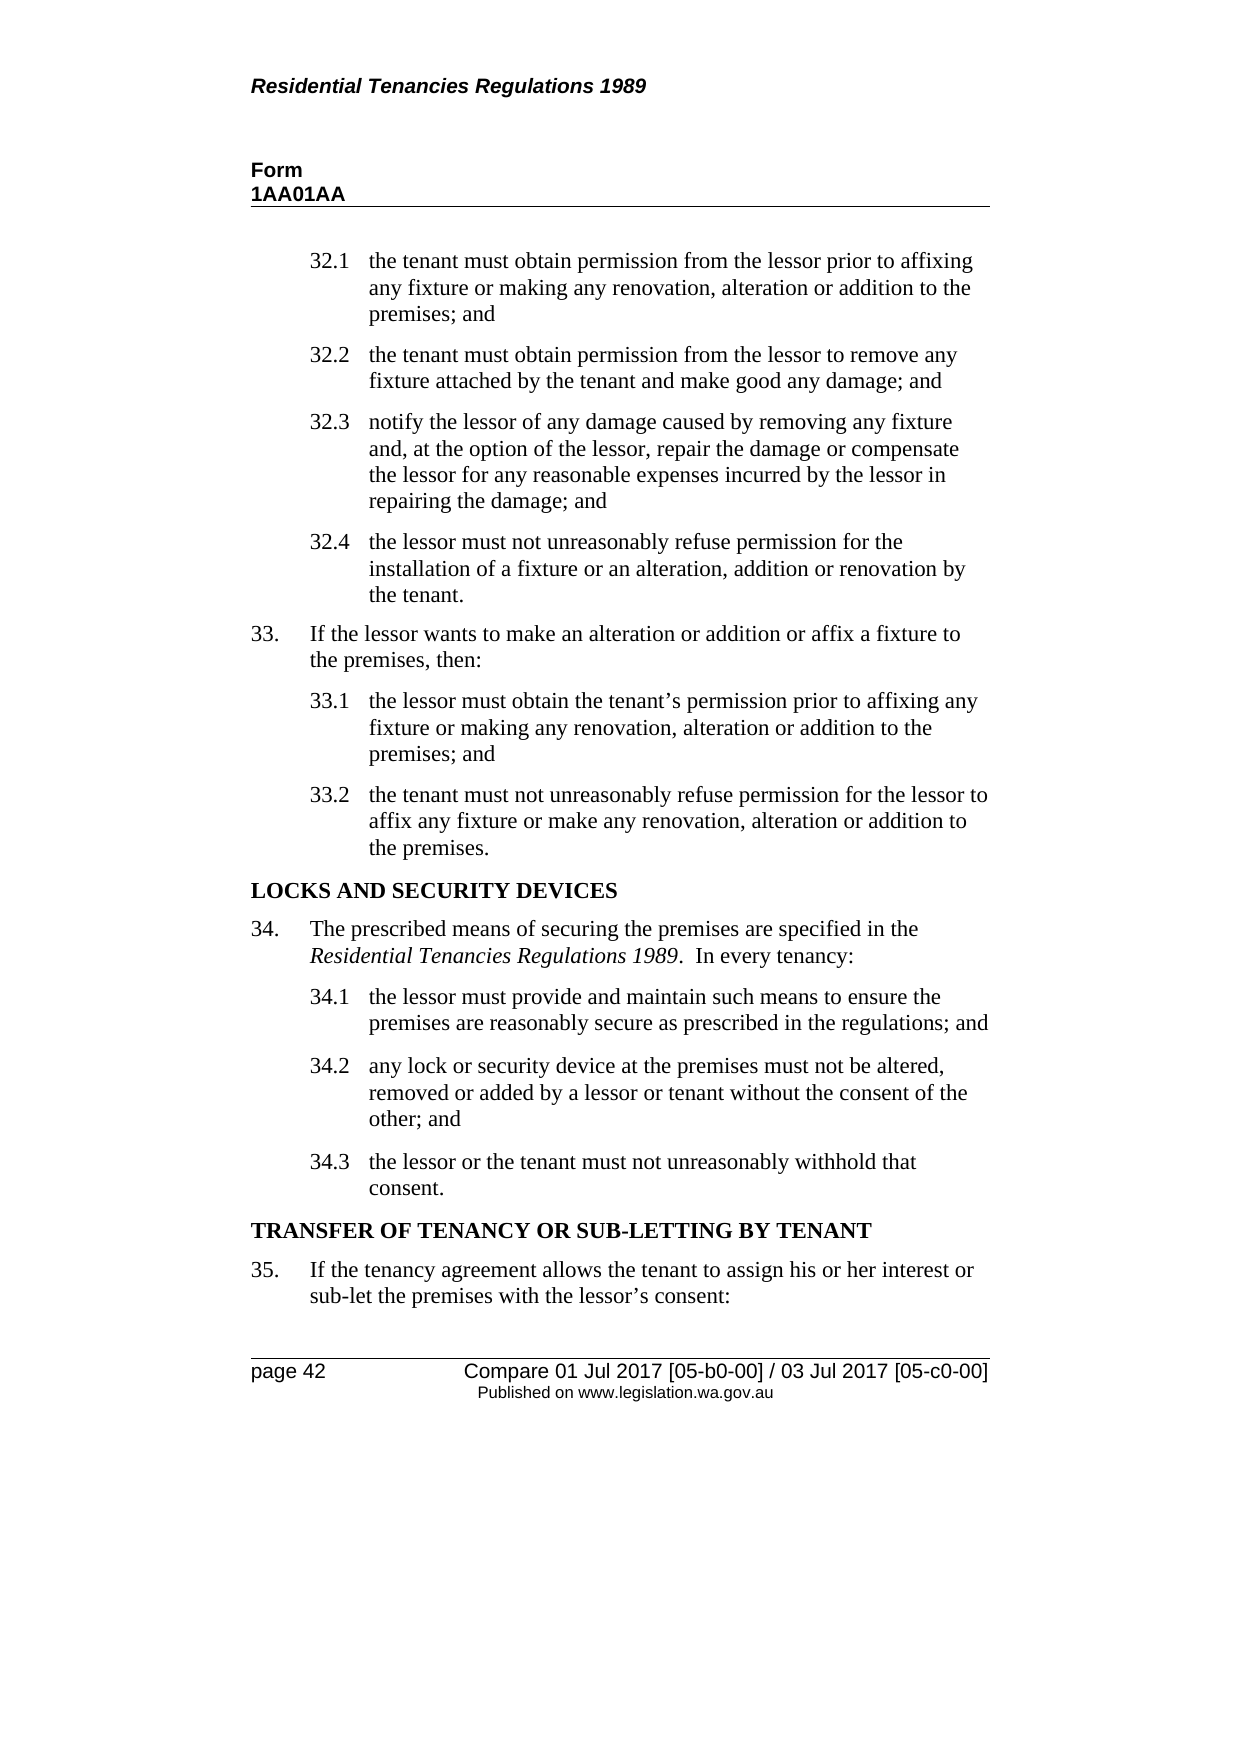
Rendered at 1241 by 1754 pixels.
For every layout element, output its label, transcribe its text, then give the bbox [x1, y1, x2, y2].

text 32.1 the tenant must obtain permission from the lessor prior to affixing any fixture or making any renovation, alteration or addition to the premises; and [251, 247, 990, 327]
text LOCKS AND SECURITY DEVICES [251, 877, 990, 903]
text 32.2 the tenant must obtain permission from the lessor to remove any fixture attached by the tenant and make good any damage; and [251, 341, 990, 394]
text 34. The prescribed means of securing the premises are specified in the Residential Tenancies Regulations 1989. In every tenancy: [251, 916, 990, 968]
text 34.2 any lock or security device at the premises must not be altered, removed or added by a lessor or tenant without the consent of the other; and [251, 1052, 990, 1131]
text 32.3 notify the lessor of any damage caused by removing any fixture and, at the option of the lessor, repair the damage or compensate the lessor for any reasonable expenses incurred by the lessor in repairing the damage; and [251, 408, 990, 514]
text 32.4 the lessor must not unreasonably refuse permission for the installation of a fixture or an alteration, addition or renovation by the tenant. [251, 528, 990, 607]
text 33.1 the lessor must obtain the tenant’s permission prior to affixing any fixture or making any renovation, alteration or addition to the premises; and [251, 687, 990, 766]
text 35. If the tenancy agreement allows the tenant to assign his or her interest or sub-let the premises with the lessor’s consent: [251, 1256, 990, 1309]
text 33. If the lessor wants to make an alteration or addition or affix a fixture to the premises, then: [251, 620, 990, 673]
text 34.1 the lessor must provide and maintain such means to ensure the premises are reasonably secure as prescribed in the regulations; and [251, 983, 990, 1036]
text 34.3 the lessor or the tenant must not unreasonably withhold that consent. [251, 1148, 990, 1201]
text 33.2 the tenant must not unreasonably refuse permission for the lessor to affix any fixture or make any renovation, alteration or addition to the premises. [251, 781, 990, 860]
text TRANSFER OF TENANCY OR SUB-LETTING BY TENANT [251, 1217, 990, 1244]
